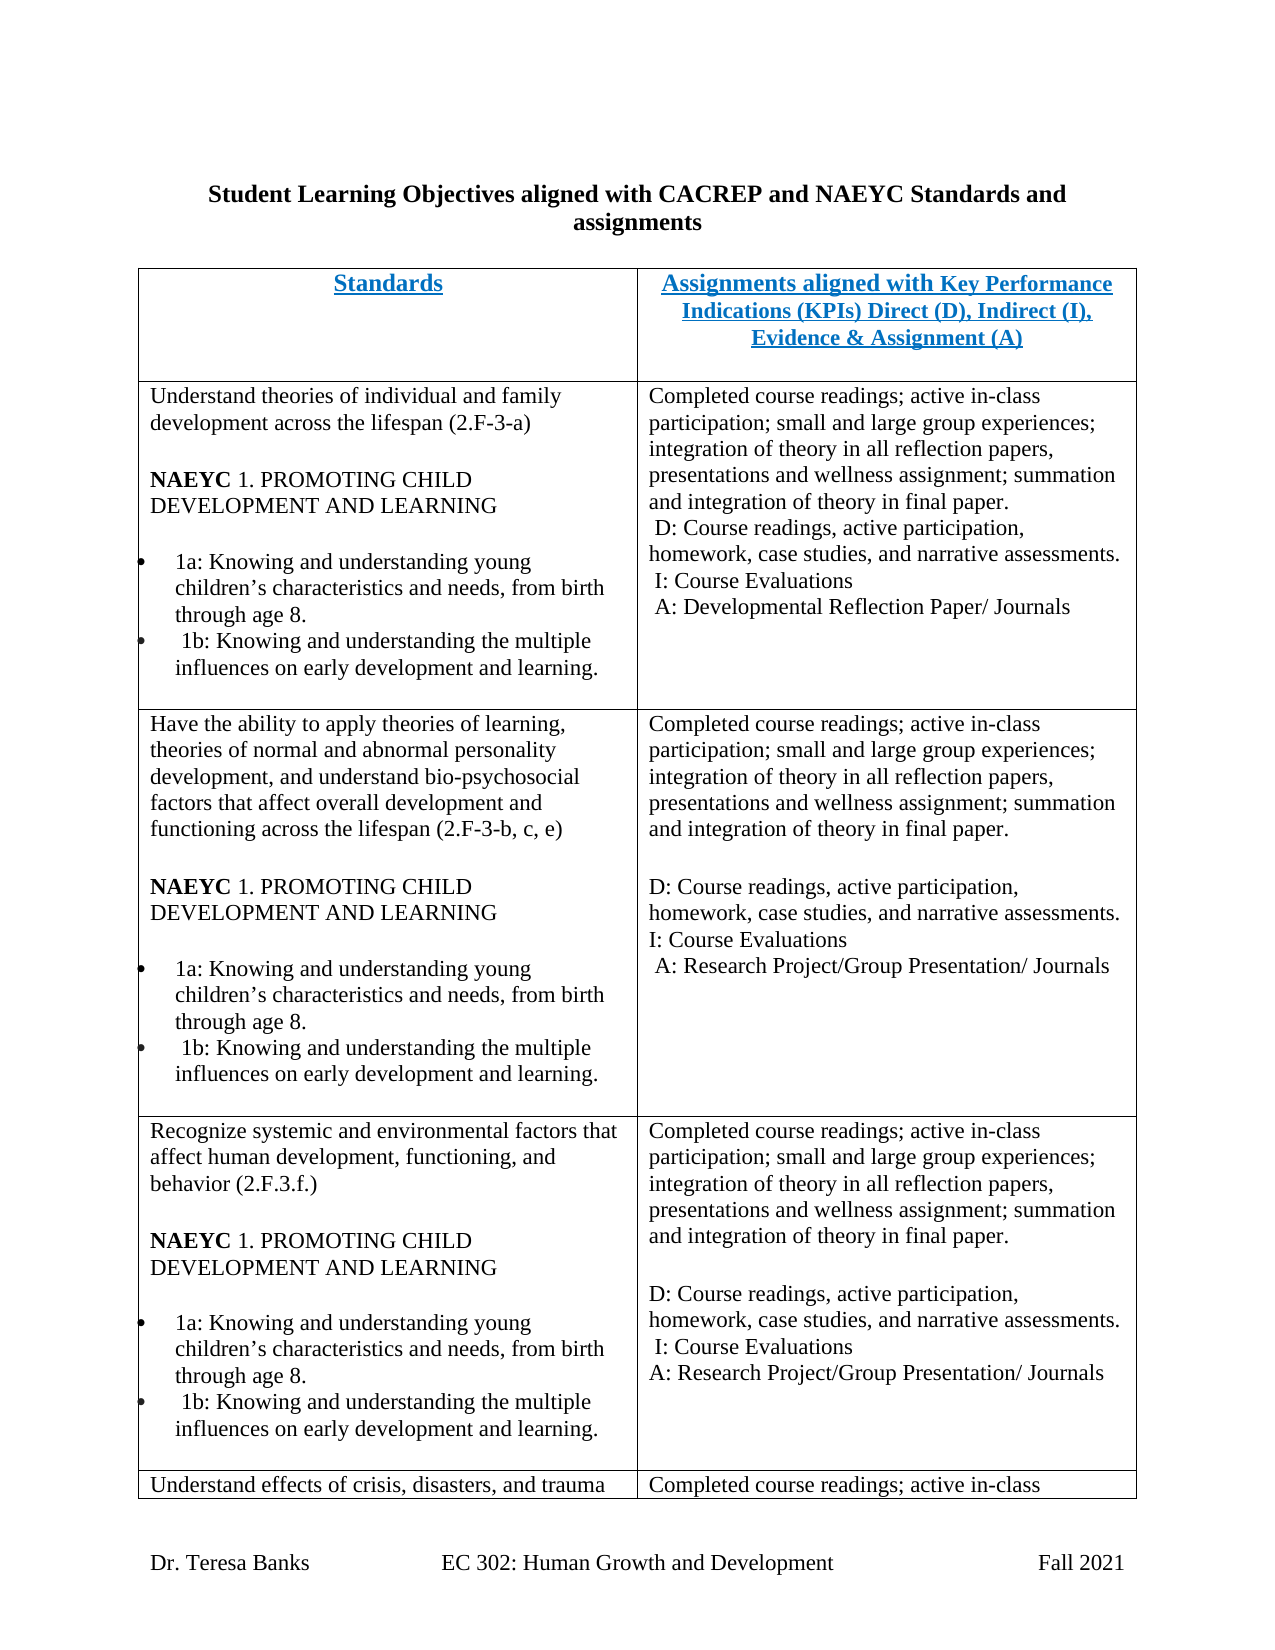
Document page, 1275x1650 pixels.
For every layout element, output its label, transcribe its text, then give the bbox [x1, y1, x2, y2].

table_cell Have the ability to apply theories of learning, theories of normal and abnormal personality development, and understand bio-psychosocial factors that affect overall development and functioning across the lifespan (2.F-3-b, c, e) NAEYC 1. PROMOTING CHILD DEVELOPMENT AND LEARNING 1a: Knowing and understanding young children’s characteristics and needs, from birth through age 8. 1b: Knowing and understanding the multiple influences on early development and learning. [139, 710, 637, 1116]
table_header Assignments aligned with Key Performance Indications (KPIs) Direct (D), Indirect (I), Evidence & Assignment (A) [638, 269, 1136, 381]
table_cell Completed course readings; active in-class participation; small and large group experiences; integration of theory in all reflection papers, presentations and wellness assignment; summation and integration of theory in final paper. D: Course readings, active participation, homework, case studies, and narrative assessments. I: Course Evaluations A: Developmental Reflection Paper/ Journals [638, 382, 1136, 709]
table_cell Understand theories of individual and family development across the lifespan (2.F-3-a) NAEYC 1. PROMOTING CHILD DEVELOPMENT AND LEARNING 1a: Knowing and understanding young children’s characteristics and needs, from birth through age 8. 1b: Knowing and understanding the multiple influences on early development and learning. [139, 382, 637, 709]
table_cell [638, 1471, 1136, 1497]
table_header Standards [139, 269, 637, 381]
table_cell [139, 1471, 637, 1497]
table_cell Recognize systemic and environmental factors that affect human development, functioning, and behavior (2.F.3.f.) NAEYC 1. PROMOTING CHILD DEVELOPMENT AND LEARNING 1a: Knowing and understanding young children’s characteristics and needs, from birth through age 8. 1b: Knowing and understanding the multiple influences on early development and learning. [139, 1117, 637, 1470]
text Student Learning Objectives aligned with CACREP and NAEYC Standards and assignments [150, 179, 1125, 236]
